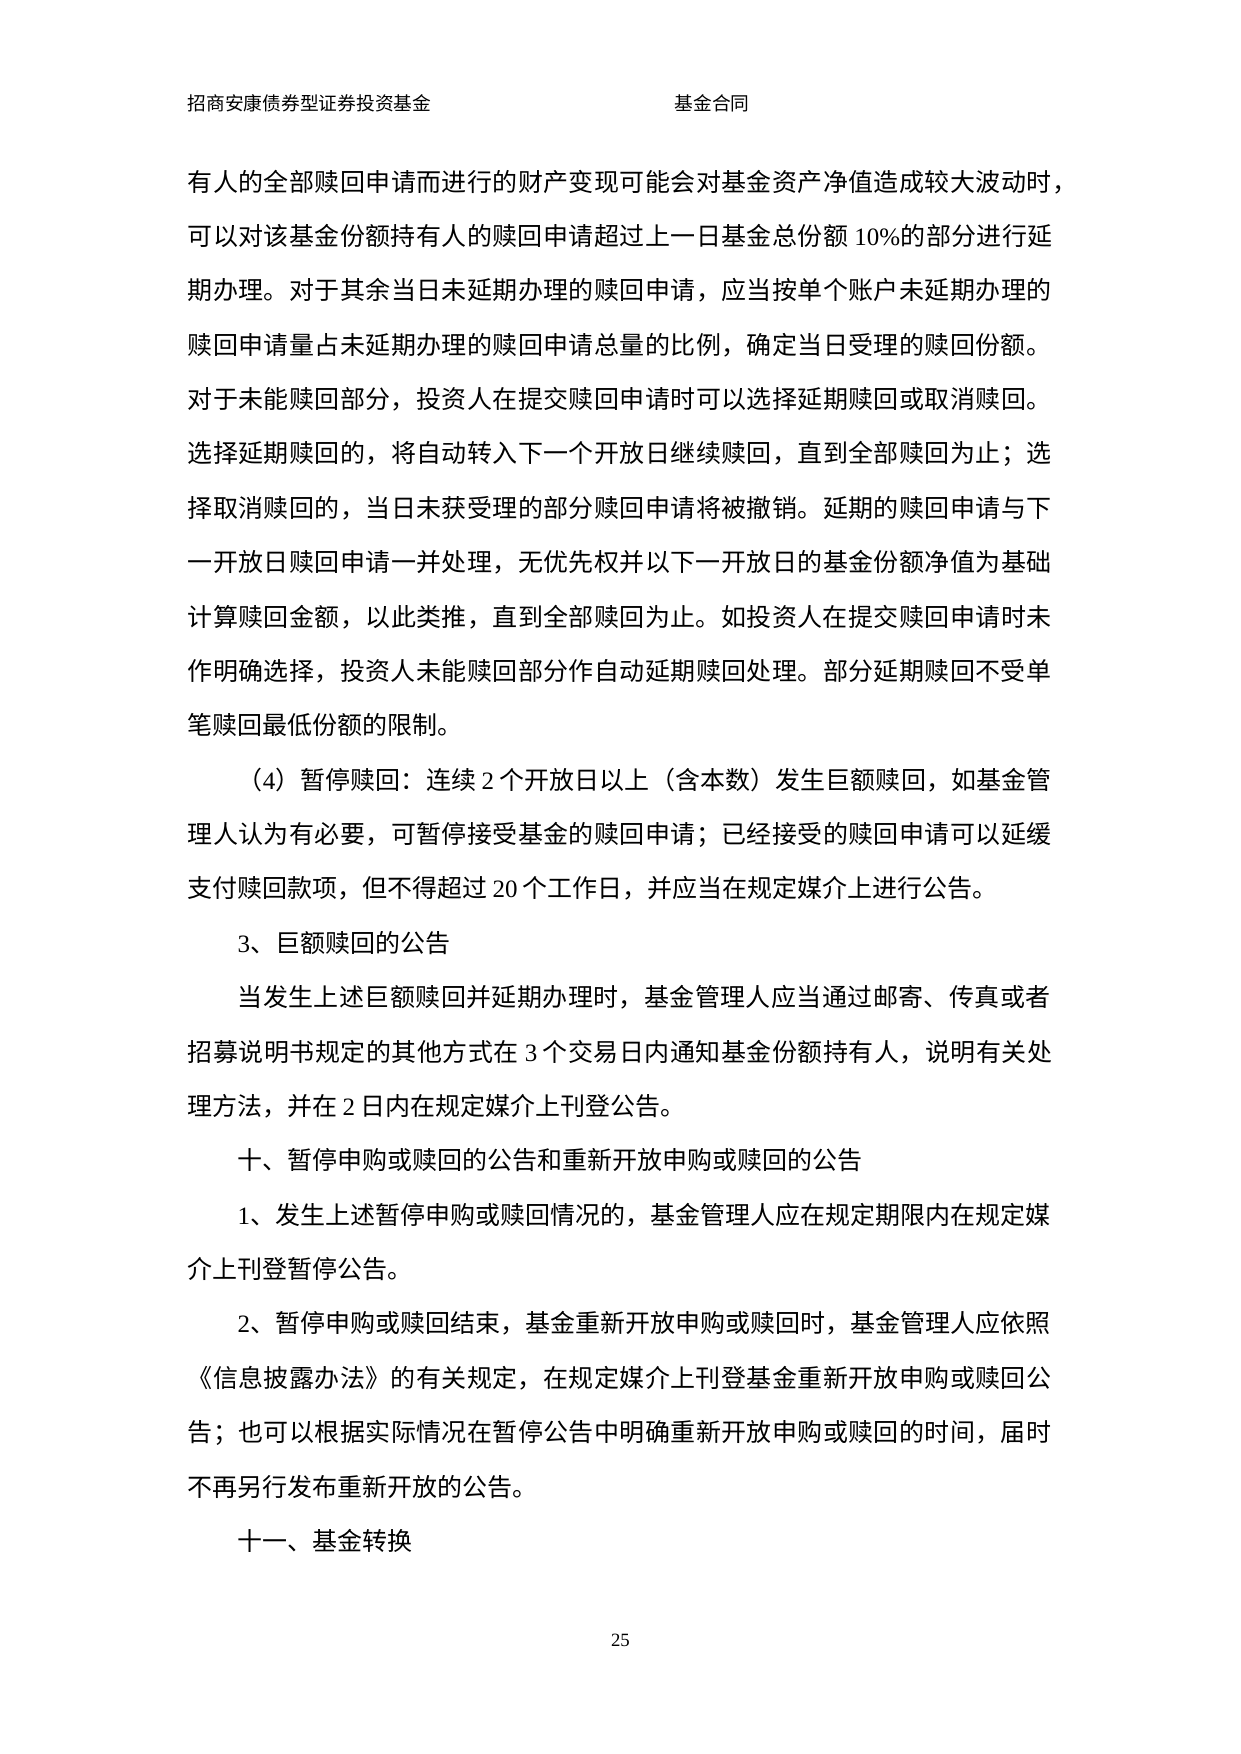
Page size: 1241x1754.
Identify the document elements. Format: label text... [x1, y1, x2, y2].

text 十、暂停申购或赎回的公告和重新开放申购或赎回的公告 [187, 1141, 1053, 1177]
text 2、暂停申购或赎回结束，基金重新开放申购或赎回时，基金管理人应依照《信息披露办法》的有关规定，在规定媒介上刊登基金重新开放申购或赎回公告；也可以根据实际情况在暂停公告中明确重新开放申购或赎回的时间，届时不再另行发布重新开放的公告。 [187, 1304, 1053, 1503]
text （4）暂停赎回：连续2个开放日以上（含本数）发生巨额赎回，如基金管理人认为有必要，可暂停接受基金的赎回申请；已经接受的赎回申请可以延缓支付赎回款项，但不得超过20个工作日，并应当在规定媒介上进行公告。 [187, 760, 1053, 905]
text 1、发生上述暂停申购或赎回情况的，基金管理人应在规定期限内在规定媒介上刊登暂停公告。 [187, 1195, 1053, 1286]
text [187, 162, 1053, 742]
text 十一、基金转换 [187, 1521, 1053, 1558]
text 当发生上述巨额赎回并延期办理时，基金管理人应当通过邮寄、传真或者招募说明书规定的其他方式在3个交易日内通知基金份额持有人，说明有关处理方法，并在2日内在规定媒介上刊登公告。 [187, 978, 1053, 1123]
text 3、巨额赎回的公告 [187, 923, 1053, 959]
